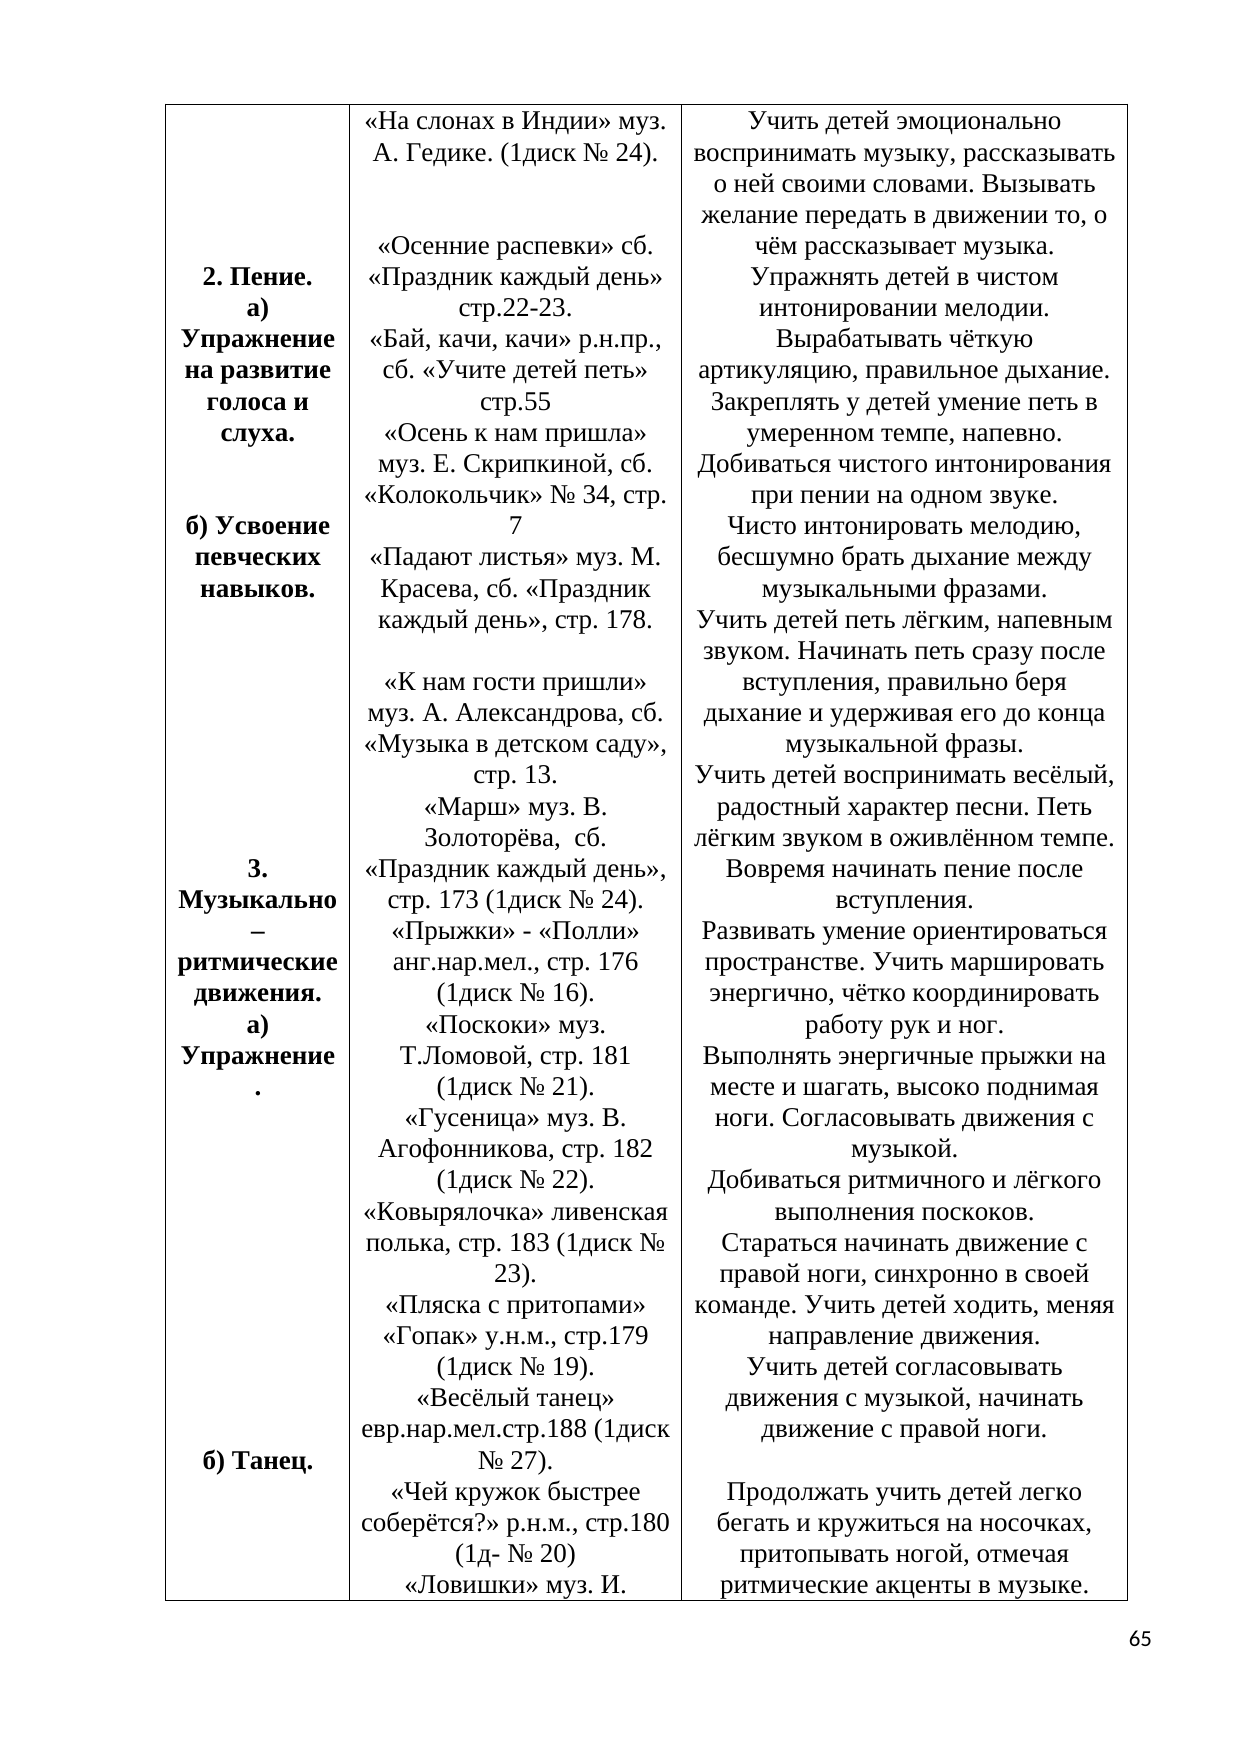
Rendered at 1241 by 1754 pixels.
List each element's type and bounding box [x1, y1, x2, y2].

table_header [682, 105, 1127, 1599]
table_header [350, 105, 681, 1599]
table_header [166, 105, 349, 1599]
